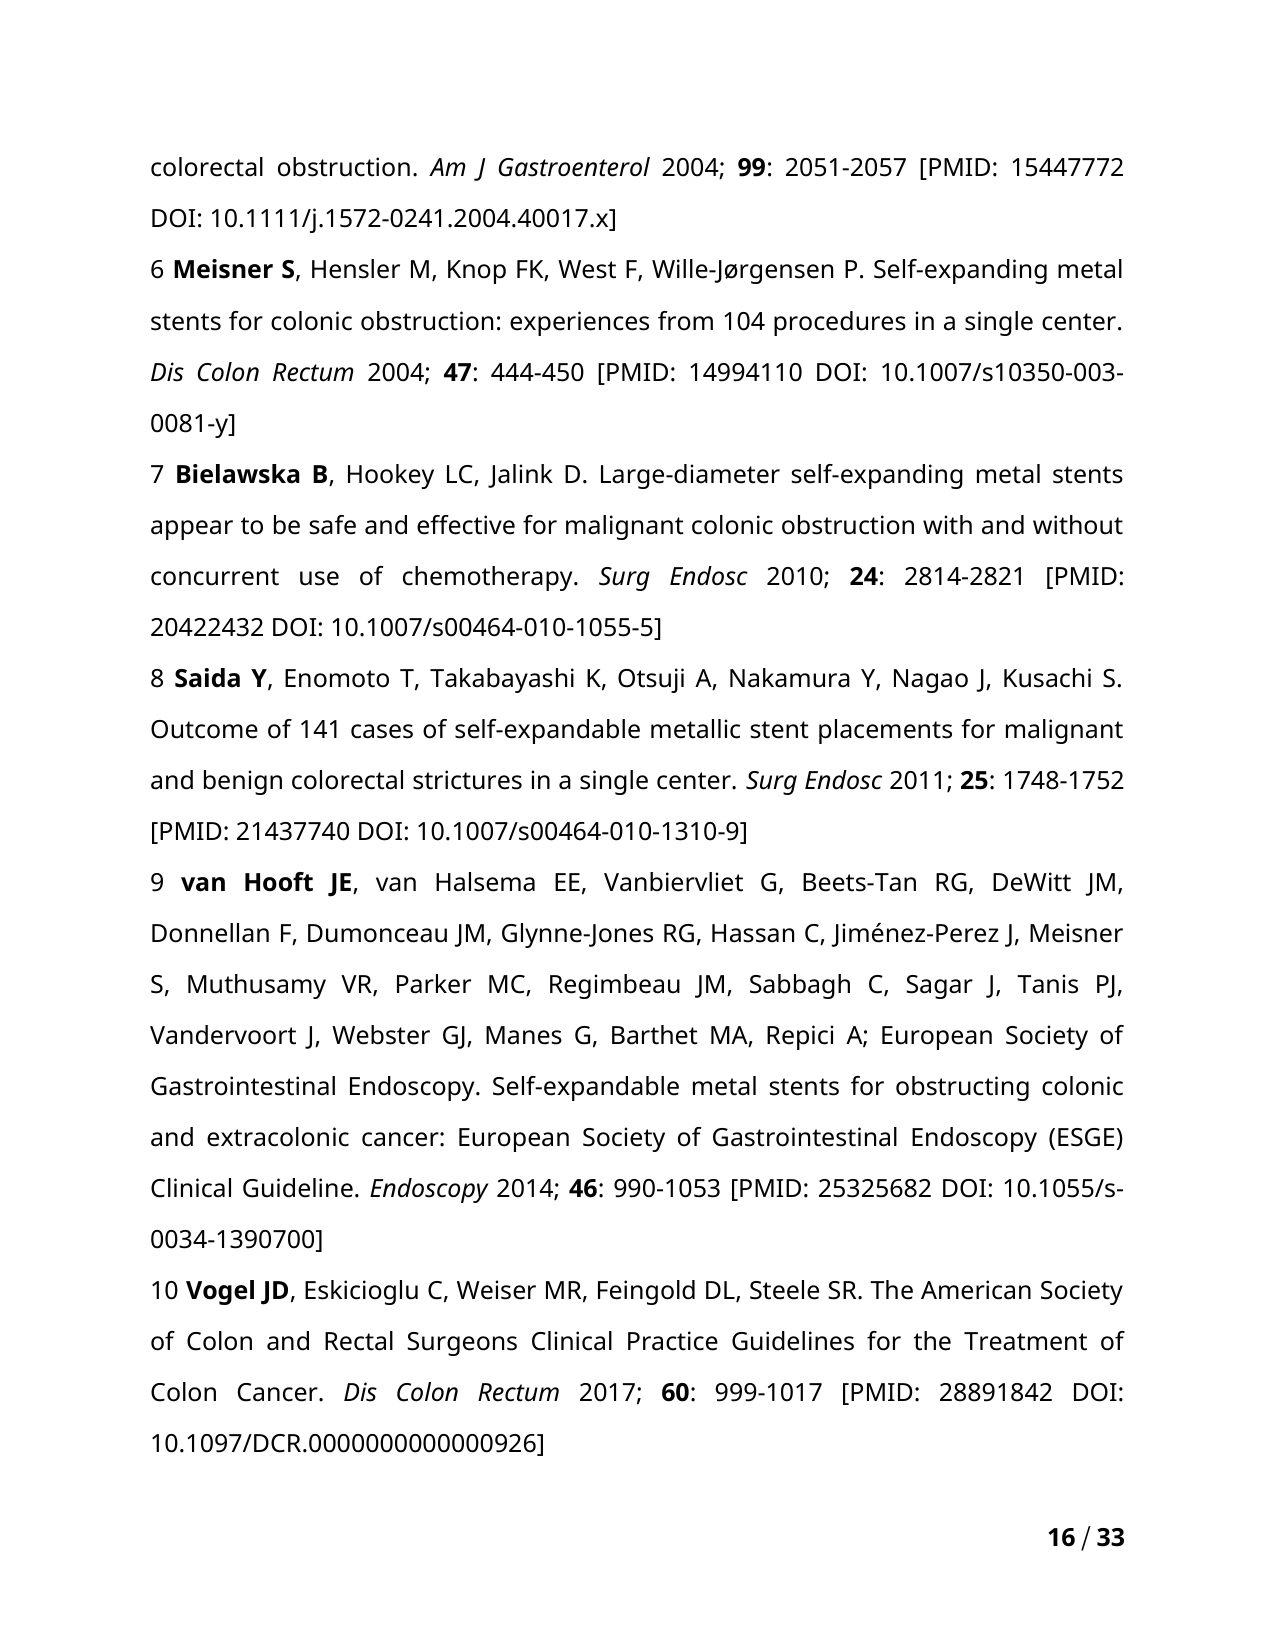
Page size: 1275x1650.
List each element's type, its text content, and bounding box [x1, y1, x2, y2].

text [150, 150, 1125, 235]
text 10 Vogel JD, Eskicioglu C, Weiser MR, Feingold DL, Steele SR. The American Society of Colon and Rectal Surgeons Clinical Practice Guidelines for the Treatment of Colon Cancer. Dis Colon Rectum 2017; 60: 999-1017 [PMID: 28891842 DOI: 10.1097/DCR.0000000000000926] [150, 1273, 1125, 1460]
text 8 Saida Y, Enomoto T, Takabayashi K, Otsuji A, Nakamura Y, Nagao J, Kusachi S. Outcome of 141 cases of self-expandable metallic stent placements for malignant and benign colorectal strictures in a single center. Surg Endosc 2011; 25: 1748-1752 [PMID: 21437740 DOI: 10.1007/s00464-010-1310-9] [150, 660, 1125, 848]
text 7 Bielawska B, Hookey LC, Jalink D. Large-diameter self-expanding metal stents appear to be safe and effective for malignant colonic obstruction with and without concurrent use of chemotherapy. Surg Endosc 2010; 24: 2814-2821 [PMID: 20422432 DOI: 10.1007/s00464-010-1055-5] [150, 456, 1125, 643]
text 9 van Hooft JE, van Halsema EE, Vanbiervliet G, Beets-Tan RG, DeWitt JM, Donnellan F, Dumonceau JM, Glynne-Jones RG, Hassan C, Jiménez-Perez J, Meisner S, Muthusamy VR, Parker MC, Regimbeau JM, Sabbagh C, Sagar J, Tanis PJ, Vandervoort J, Webster GJ, Manes G, Barthet MA, Repici A; European Society of Gastrointestinal Endoscopy. Self-expandable metal stents for obstructing colonic and extracolonic cancer: European Society of Gastrointestinal Endoscopy (ESGE) Clinical Guideline. Endoscopy 2014; 46: 990-1053 [PMID: 25325682 DOI: 10.1055/s-0034-1390700] [150, 864, 1125, 1256]
text 6 Meisner S, Hensler M, Knop FK, West F, Wille-Jørgensen P. Self-expanding metal stents for colonic obstruction: experiences from 104 procedures in a single center. Dis Colon Rectum 2004; 47: 444-450 [PMID: 14994110 DOI: 10.1007/s10350-003-0081-y] [150, 252, 1125, 439]
